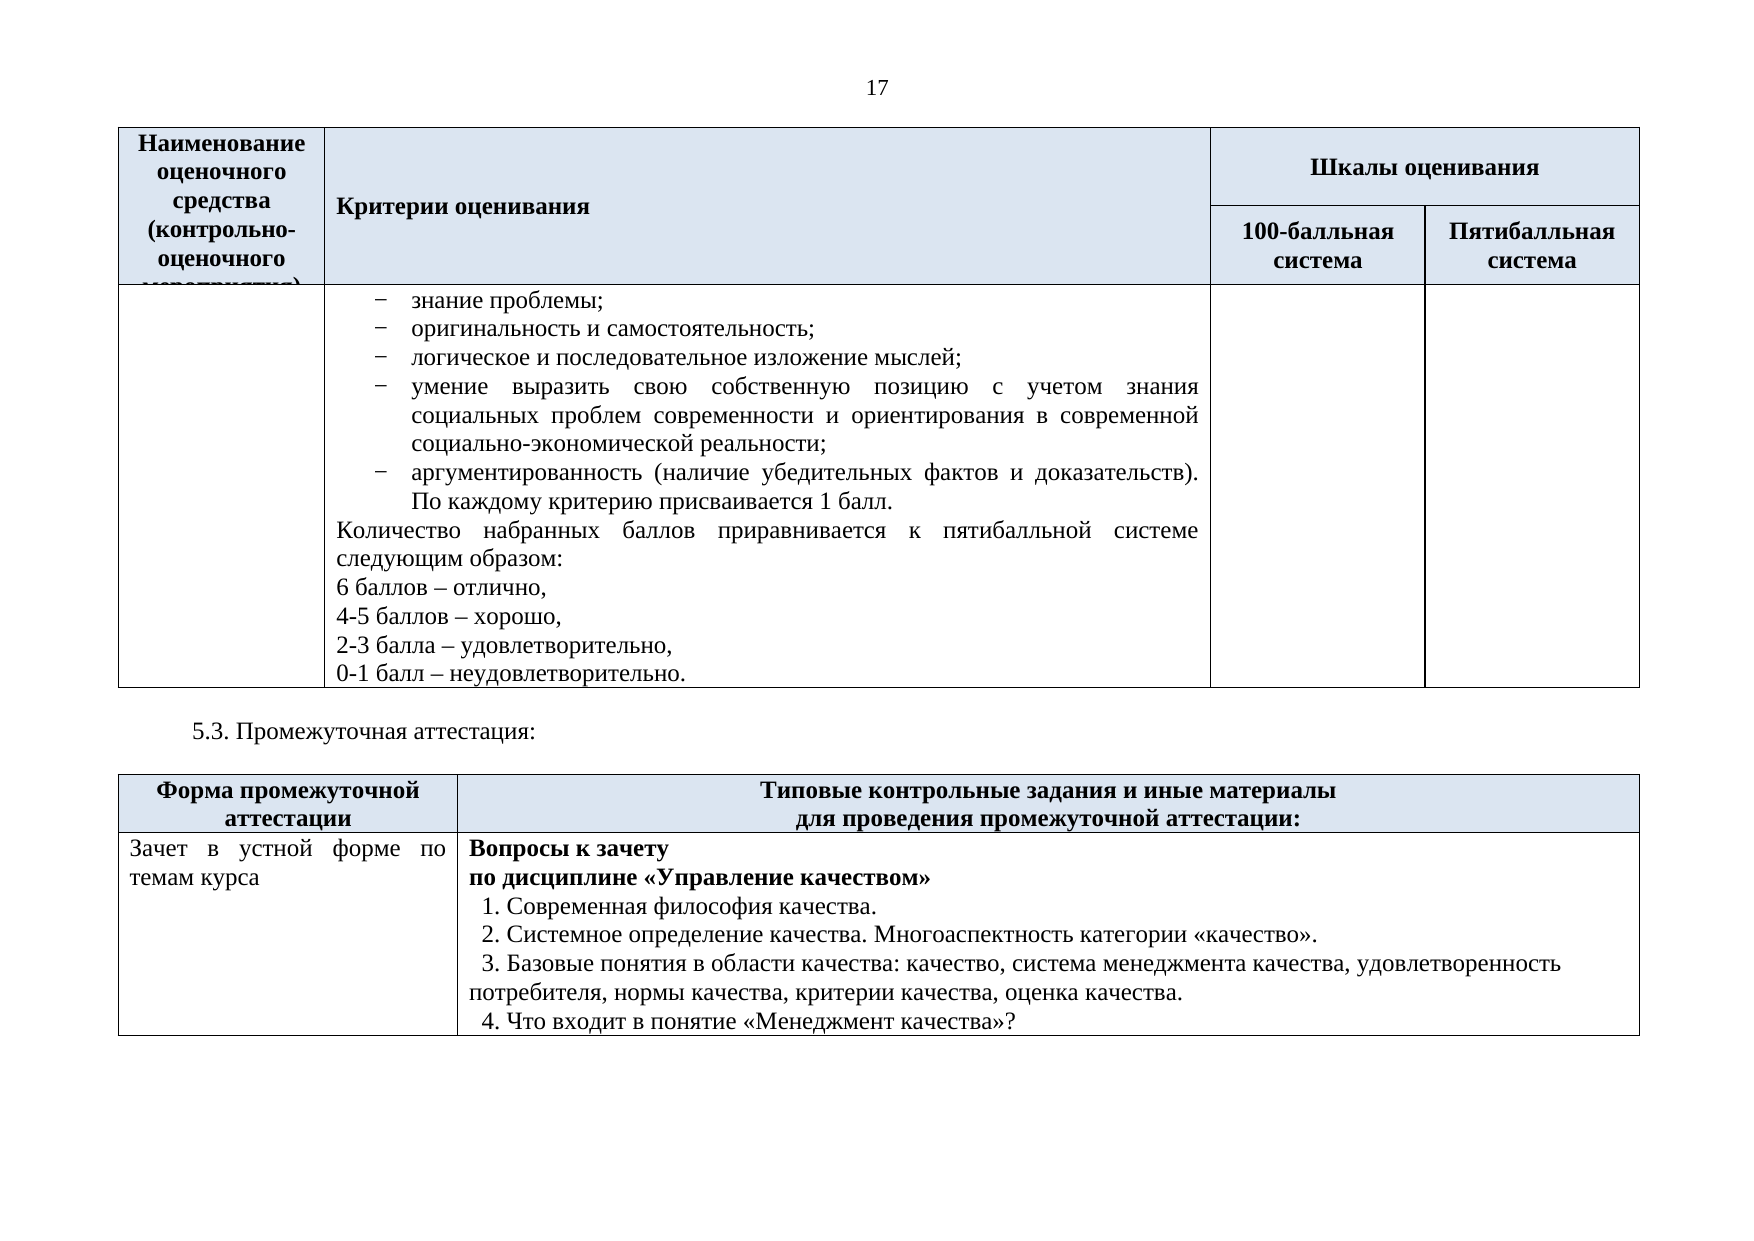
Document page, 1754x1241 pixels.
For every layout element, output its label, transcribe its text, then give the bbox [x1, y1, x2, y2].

table_cell [1211, 285, 1424, 687]
table_header Наименование оценочного средства (контрольно-оценочного мероприятия) [119, 128, 324, 284]
table_cell 2 [1426, 285, 1639, 687]
list 5.3. Промежуточная аттестация: [118, 716, 1636, 745]
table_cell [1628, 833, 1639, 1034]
table_cell 100-балльная система [1211, 206, 1424, 284]
table_cell Пятибалльная система [1426, 206, 1639, 284]
table_header Форма промежуточной аттестации [119, 775, 457, 832]
table_header Шкалы оценивания [1211, 128, 1639, 205]
table_header Критерии оценивания [325, 128, 1210, 284]
table_header Типовые контрольные задания и иные материалы для проведения промежуточной аттестации: [458, 775, 1639, 832]
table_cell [119, 833, 457, 1034]
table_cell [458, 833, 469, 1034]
